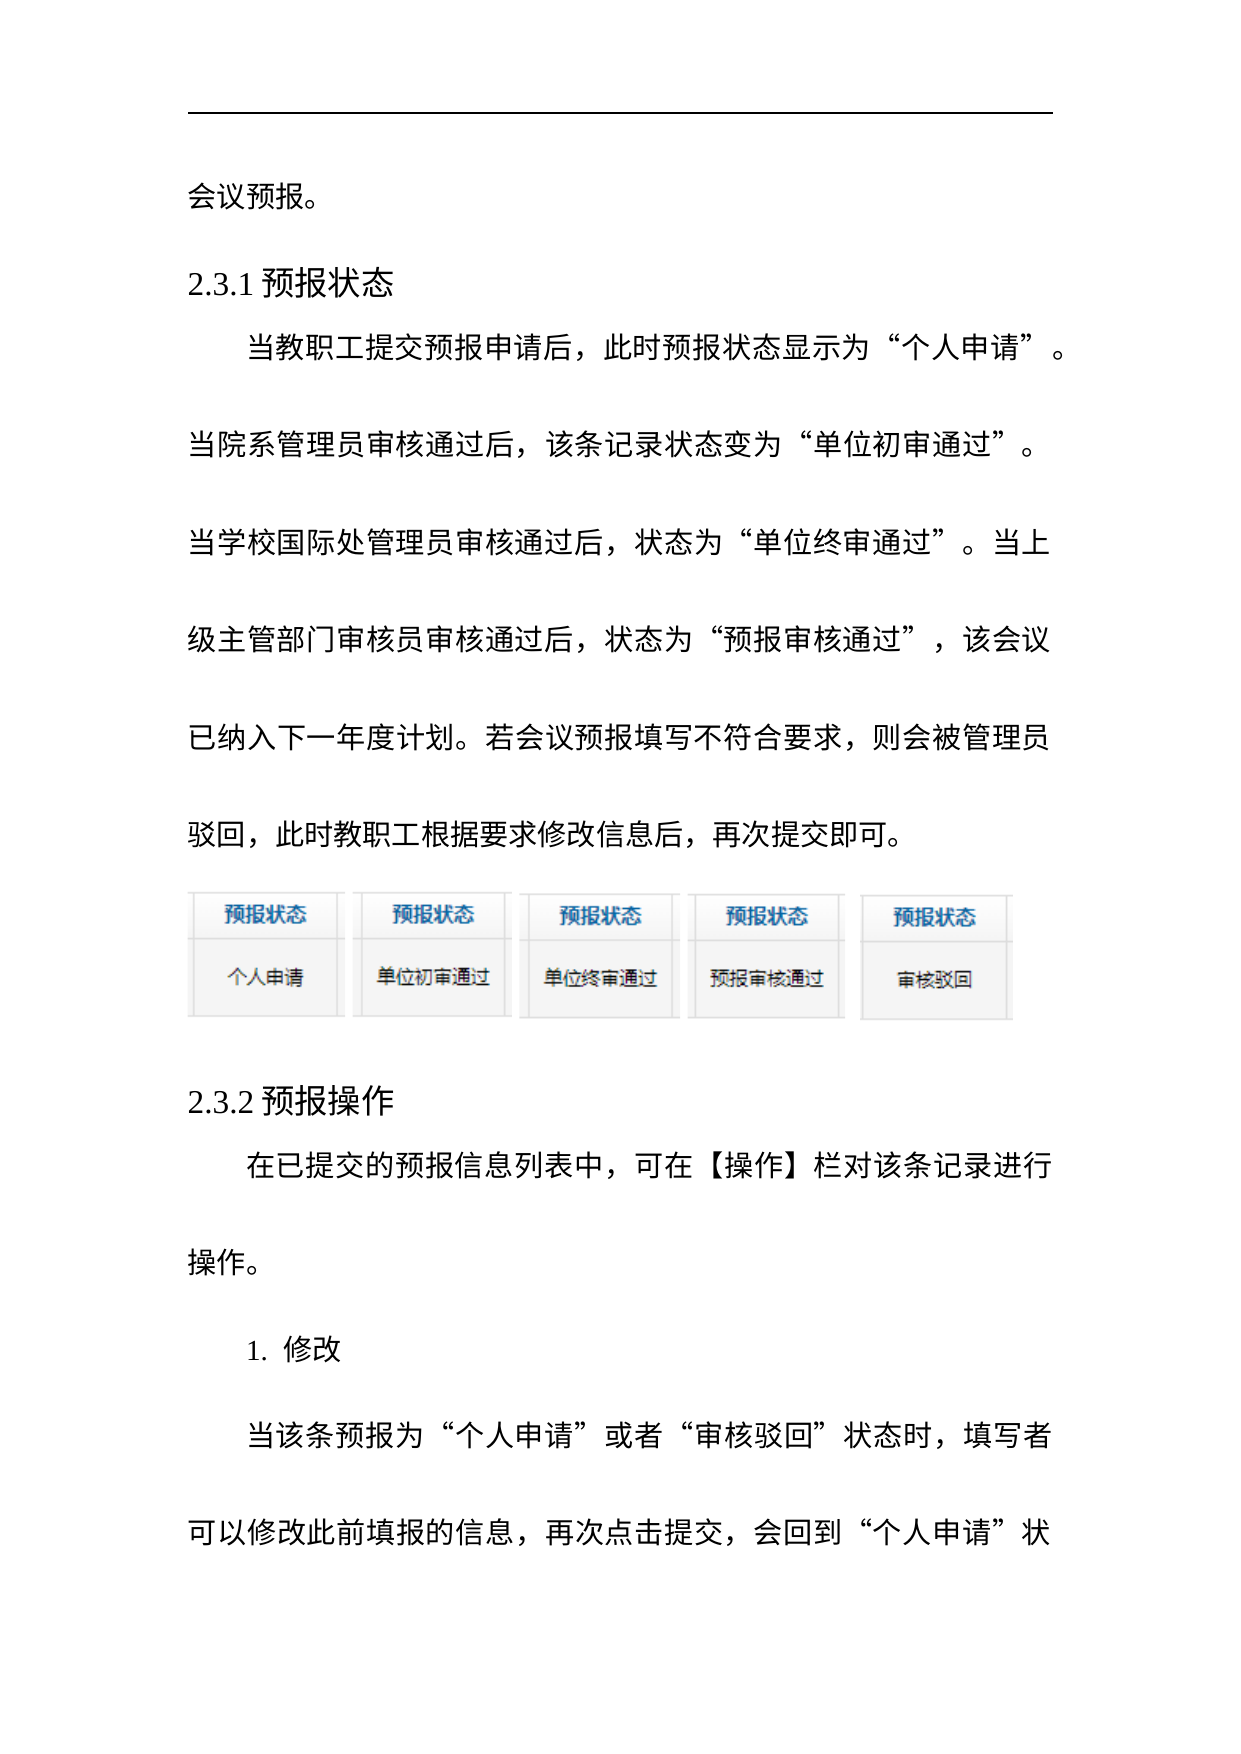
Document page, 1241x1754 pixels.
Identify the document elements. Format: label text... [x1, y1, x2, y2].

picture [187, 886, 346, 1025]
picture [860, 893, 1013, 1025]
picture [519, 890, 681, 1025]
picture [352, 886, 512, 1025]
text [187, 1401, 1053, 1563]
subtitle 2.3.1预报状态 [187, 248, 1053, 313]
text 当教职工提交预报申请后，此时预报状态显示为“个人申请”。当院系管理员审核通过后，该条记录状态变为“单位初审通过”。当学校国际处管理员审核通过后，状态为“单位终审通过”。当上级主管部门审核员审核通过后，状态为“预报审核通过”，该会议已纳入下一年度计划。若会议预报填写不符合要求，则会被管理员驳回，此时教职工根据要求修改信息后，再次提交即可。 [187, 313, 1053, 866]
subtitle 2.3.2预报操作 [187, 1066, 1053, 1131]
text 在已提交的预报信息列表中，可在【操作】栏对该条记录进行操作。 [187, 1131, 1053, 1293]
picture [687, 891, 846, 1025]
list 修改 [246, 1315, 1053, 1380]
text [187, 162, 1053, 227]
